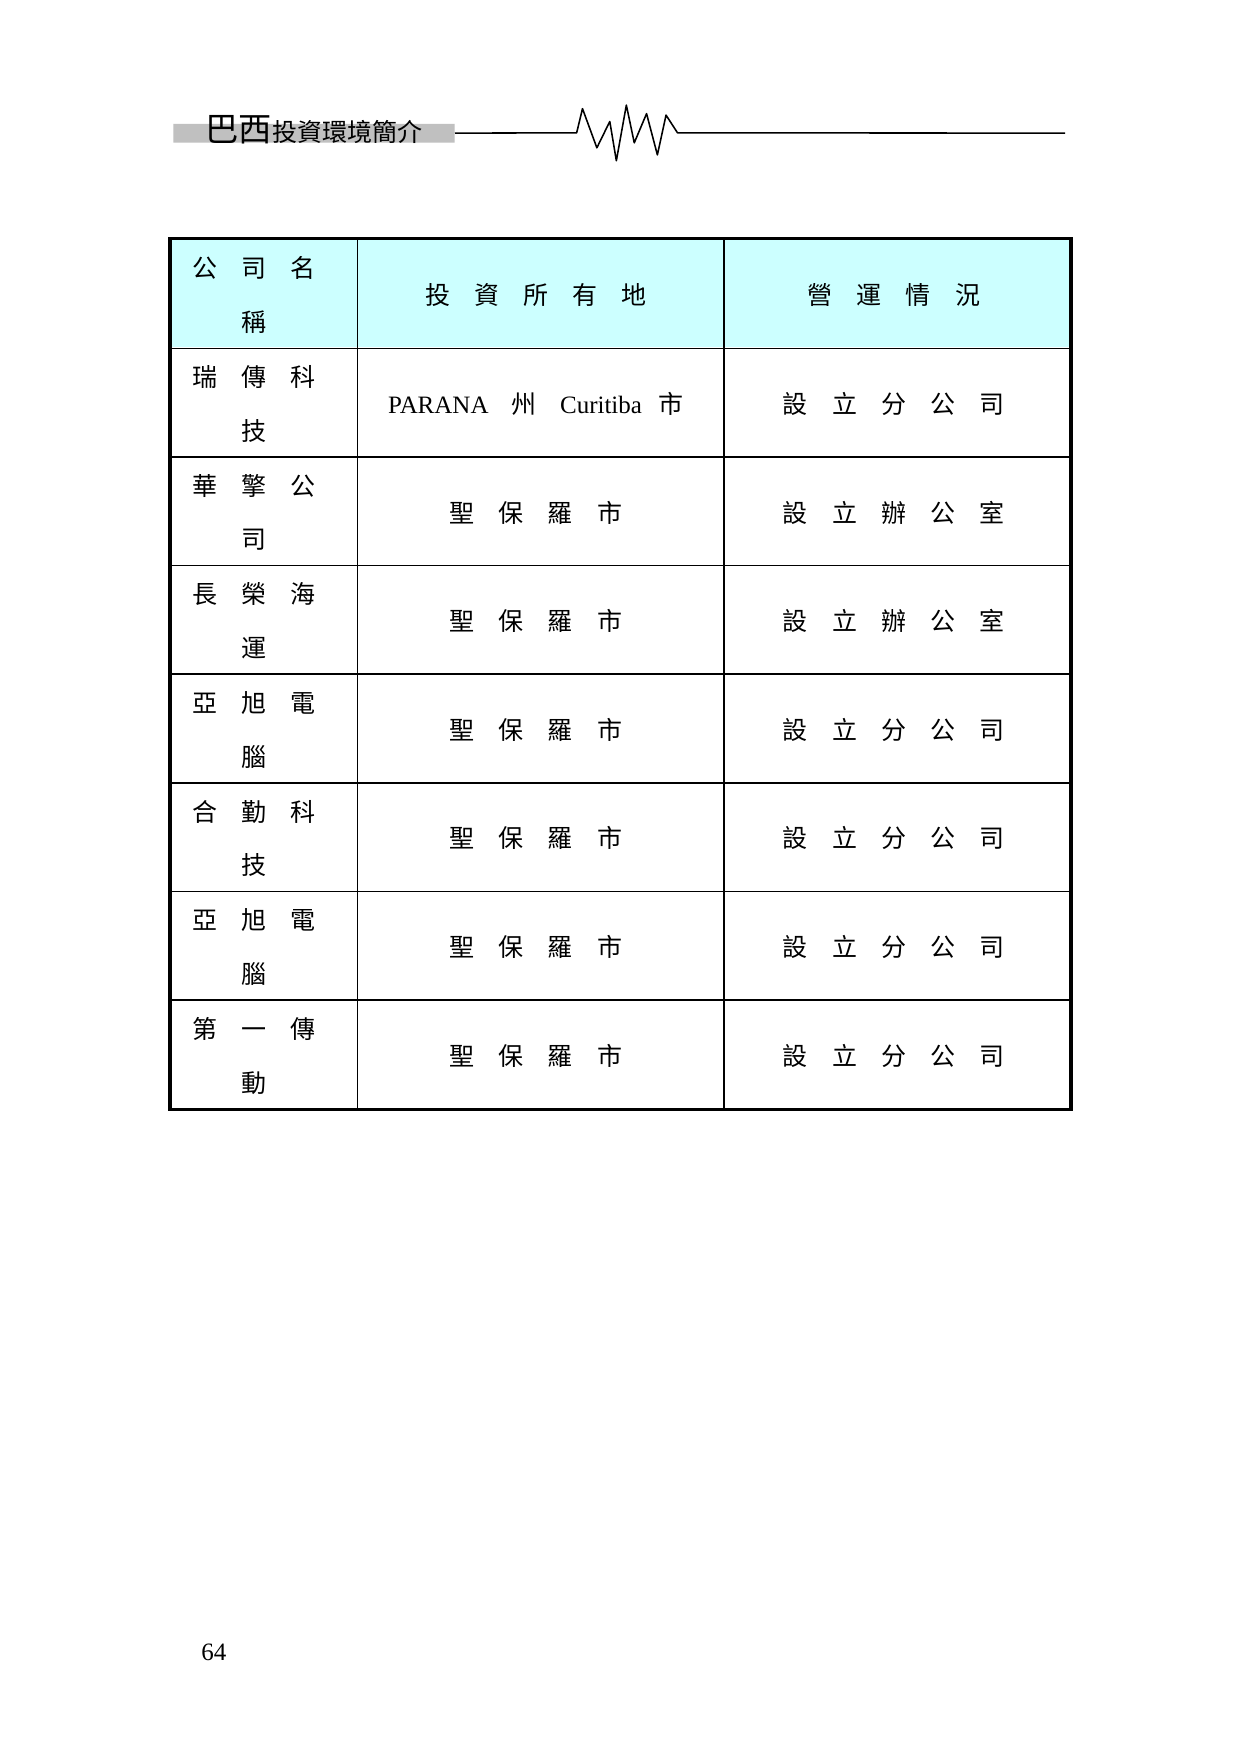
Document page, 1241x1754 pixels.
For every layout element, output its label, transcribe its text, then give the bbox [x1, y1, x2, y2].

table_cell 合勤科技 [172, 784, 357, 891]
table_cell 設立分公司 [725, 349, 1069, 456]
table_cell 聖保羅市 [358, 892, 723, 999]
table_cell 聖保羅市 [358, 566, 723, 673]
table_cell 設立分公司 [725, 675, 1069, 782]
table_cell 設立分公司 [725, 1001, 1069, 1108]
table_cell 第一傳動 [172, 1001, 357, 1108]
table_cell 亞旭電腦 [172, 675, 357, 782]
table_cell 聖保羅市 [358, 458, 723, 565]
table_header 公司名稱 [172, 240, 357, 347]
table_header 投資所有地 [358, 240, 723, 347]
table_cell 聖保羅市 [358, 1001, 723, 1108]
table_cell PARANA州Curitiba市 [358, 349, 723, 456]
table_cell 聖保羅市 [358, 675, 723, 782]
table_cell 亞旭電腦 [172, 892, 357, 999]
table_cell 設立辦公室 [725, 566, 1069, 673]
table_cell 設立分公司 [725, 784, 1069, 891]
table_header 營運情況 [725, 240, 1069, 347]
table_cell 瑞傳科技 [172, 349, 357, 456]
table_cell 設立辦公室 [725, 458, 1069, 565]
table_cell 設立分公司 [725, 892, 1069, 999]
table_cell 聖保羅市 [358, 784, 723, 891]
table_cell 華擎公司 [172, 458, 357, 565]
table_cell 長榮海運 [172, 566, 357, 673]
